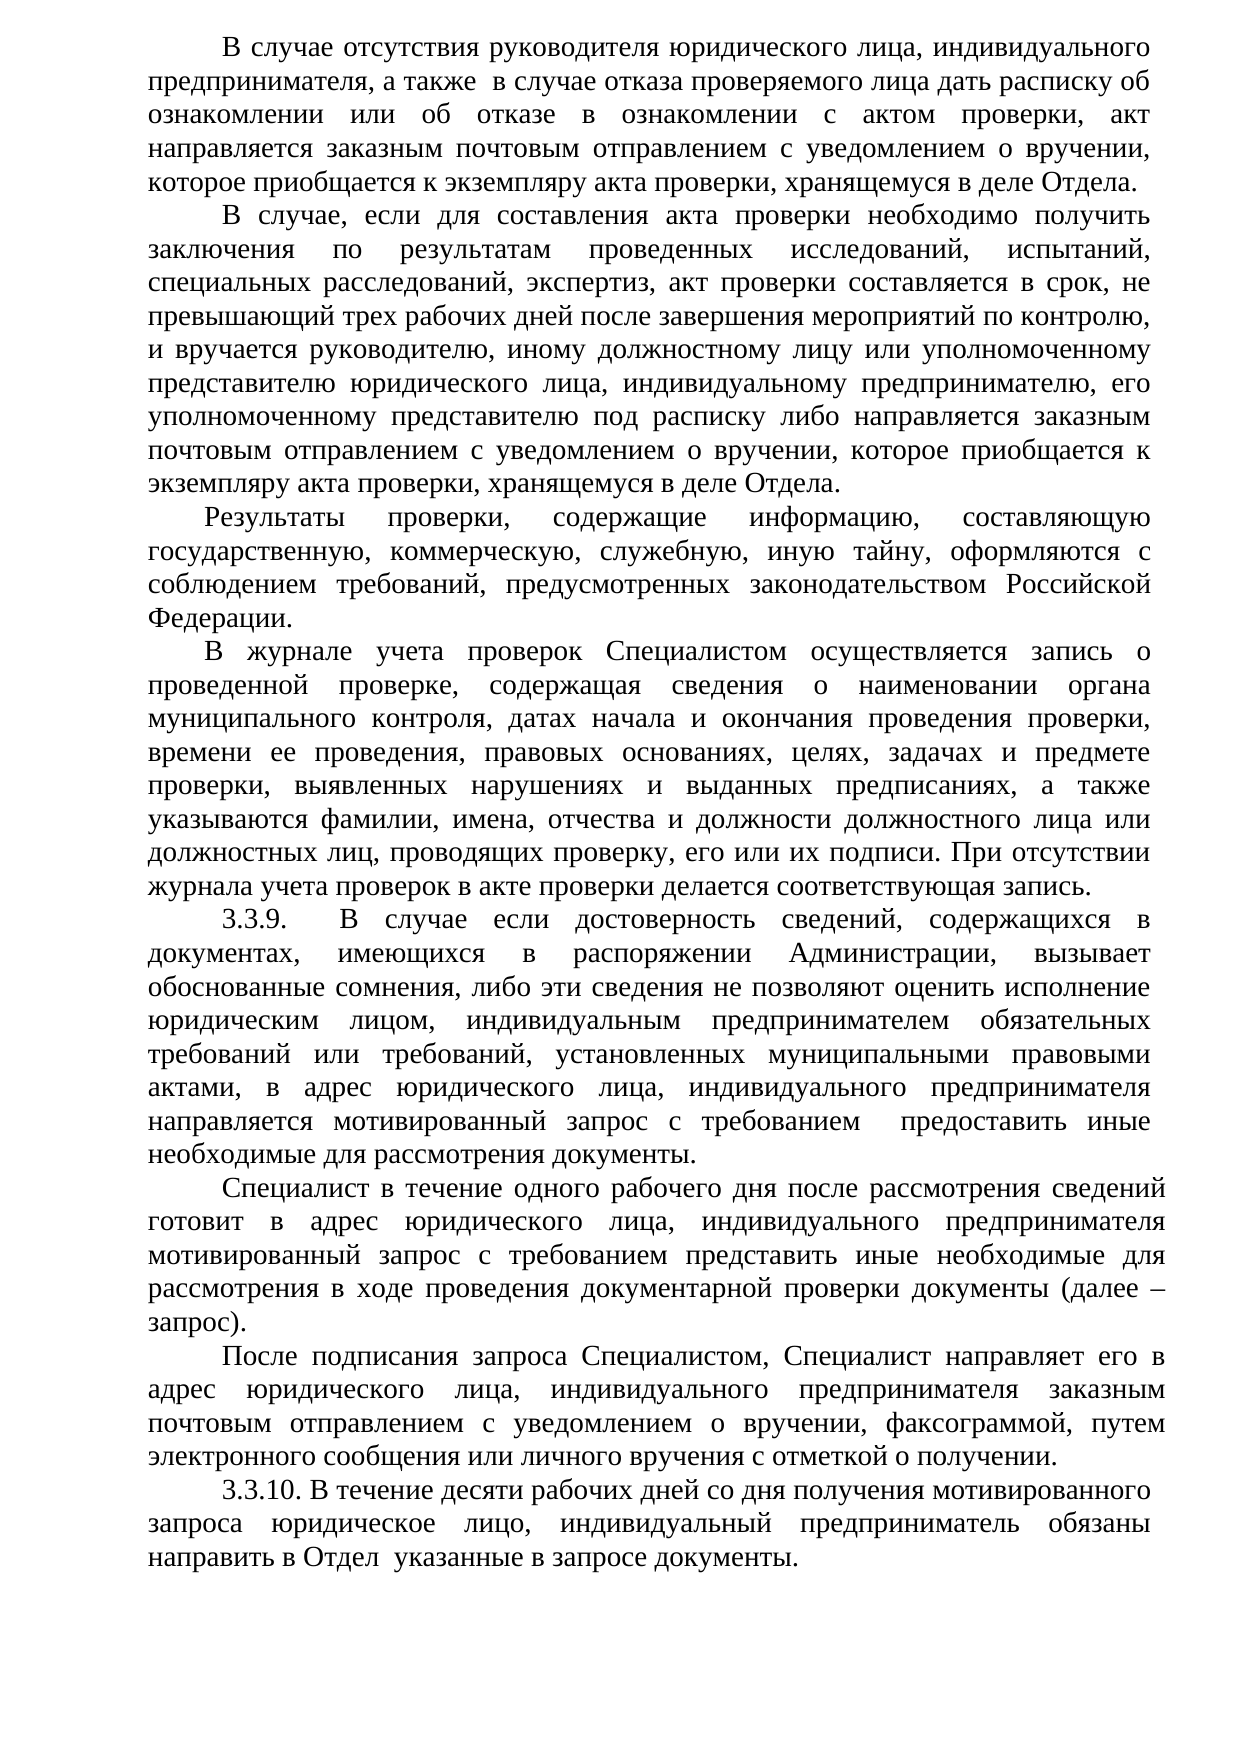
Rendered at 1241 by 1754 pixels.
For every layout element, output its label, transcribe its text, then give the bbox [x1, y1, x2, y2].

text 3.3.9. В случае если достоверность сведений, содержащихся в документах, имеющихся в распоряжении Администрации, вызывает обоснованные сомнения, либо эти сведения не позволяют оценить исполнение юридическим лицом, индивидуальным предпринимателем обязательных требований или требований, установленных муниципальными правовыми актами, в адрес юридического лица, индивидуального предпринимателя направляется мотивированный запрос с требованием предоставить иные необходимые для рассмотрения документы. [148, 902, 1152, 1170]
text В случае, если для составления акта проверки необходимо получить заключения по результатам проведенных исследований, испытаний, специальных расследований, экспертиз, акт проверки составляется в срок, не превышающий трех рабочих дней после завершения мероприятий по контролю, и вручается руководителю, иному должностному лицу или уполномоченному представителю юридического лица, индивидуальному предпринимателю, его уполномоченному представителю под расписку либо направляется заказным почтовым отправлением с уведомлением о вручении, которое приобщается к экземпляру акта проверки, хранящемуся в деле Отдела. [148, 197, 1152, 499]
text Результаты проверки, содержащие информацию, составляющую государственную, коммерческую, служебную, иную тайну, оформляются с соблюдением требований, предусмотренных законодательством Российской Федерации. [148, 499, 1152, 633]
text 3.3.10. В течение десяти рабочих дней со дня получения мотивированного запроса юридическое лицо, индивидуальный предприниматель обязаны направить в Отдел указанные в запросе документы. [148, 1472, 1152, 1572]
text После подписания запроса Специалистом, Специалист направляет его в адрес юридического лица, индивидуального предпринимателя заказным почтовым отправлением с уведомлением о вручении, факсограммой, путем электронного сообщения или личного вручения с отметкой о получении. [148, 1338, 1167, 1472]
text В случае отсутствия руководителя юридического лица, индивидуального предпринимателя, а также в случае отказа проверяемого лица дать расписку об ознакомлении или об отказе в ознакомлении с актом проверки, акт направляется заказным почтовым отправлением с уведомлением о вручении, которое приобщается к экземпляру акта проверки, хранящемуся в деле Отдела. [148, 29, 1152, 197]
text В журнале учета проверок Специалистом осуществляется запись о проведенной проверке, содержащая сведения о наименовании органа муниципального контроля, датах начала и окончания проведения проверки, времени ее проведения, правовых основаниях, целях, задачах и предмете проверки, выявленных нарушениях и выданных предписаниях, а также указываются фамилии, имена, отчества и должности должностного лица или должностных лиц, проводящих проверку, его или их подписи. При отсутствии журнала учета проверок в акте проверки делается соответствующая запись. [148, 633, 1152, 902]
text Специалист в течение одного рабочего дня после рассмотрения сведений готовит в адрес юридического лица, индивидуального предпринимателя мотивированный запрос с требованием представить иные необходимые для рассмотрения в ходе проведения документарной проверки документы (далее – запрос). [148, 1170, 1167, 1338]
